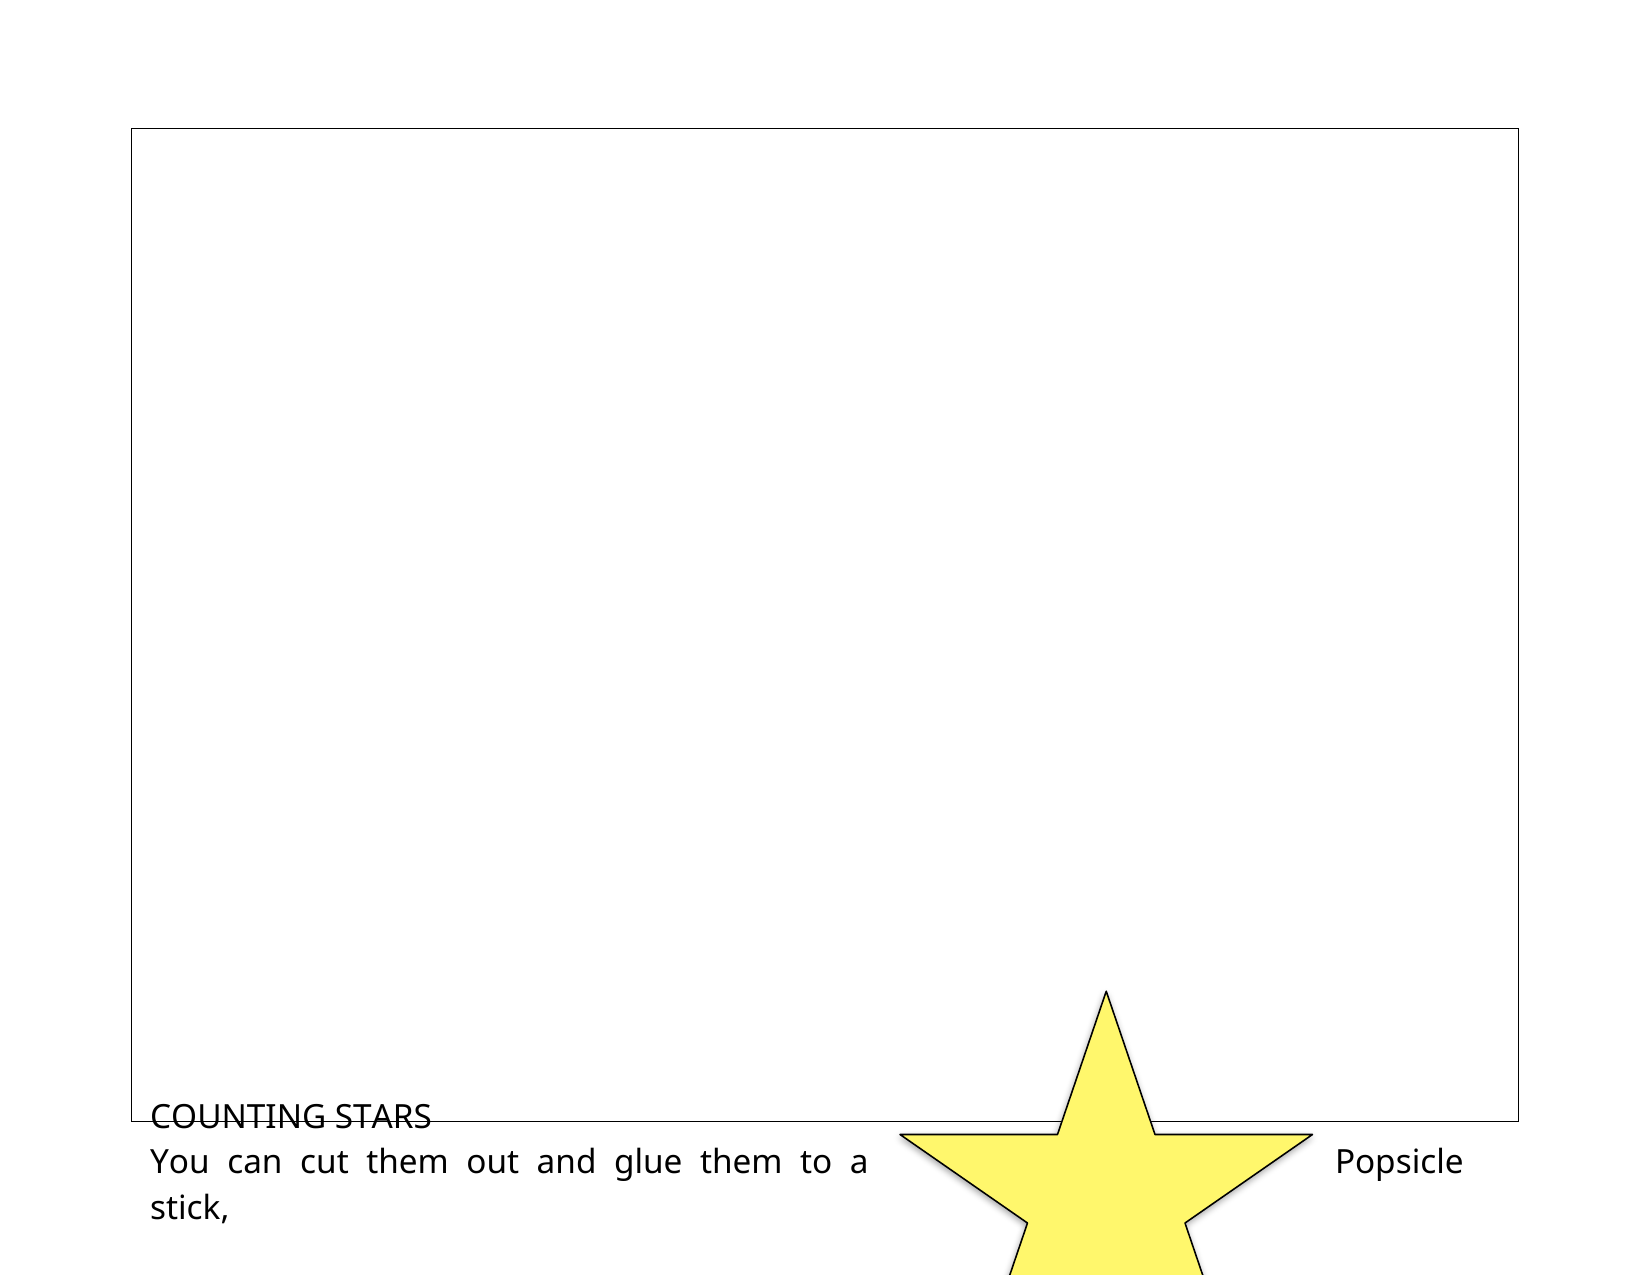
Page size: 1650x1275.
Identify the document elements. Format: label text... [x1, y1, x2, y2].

text You can cut them out and glue them to a Popsicle stick, [150, 1138, 1019, 1229]
text You can cut them out and glue them to a Popsicle stick, [1192, 1138, 1500, 1229]
text COUNTING STARS [1145, 1093, 1500, 1138]
text COUNTING STARS [150, 1093, 1066, 1138]
